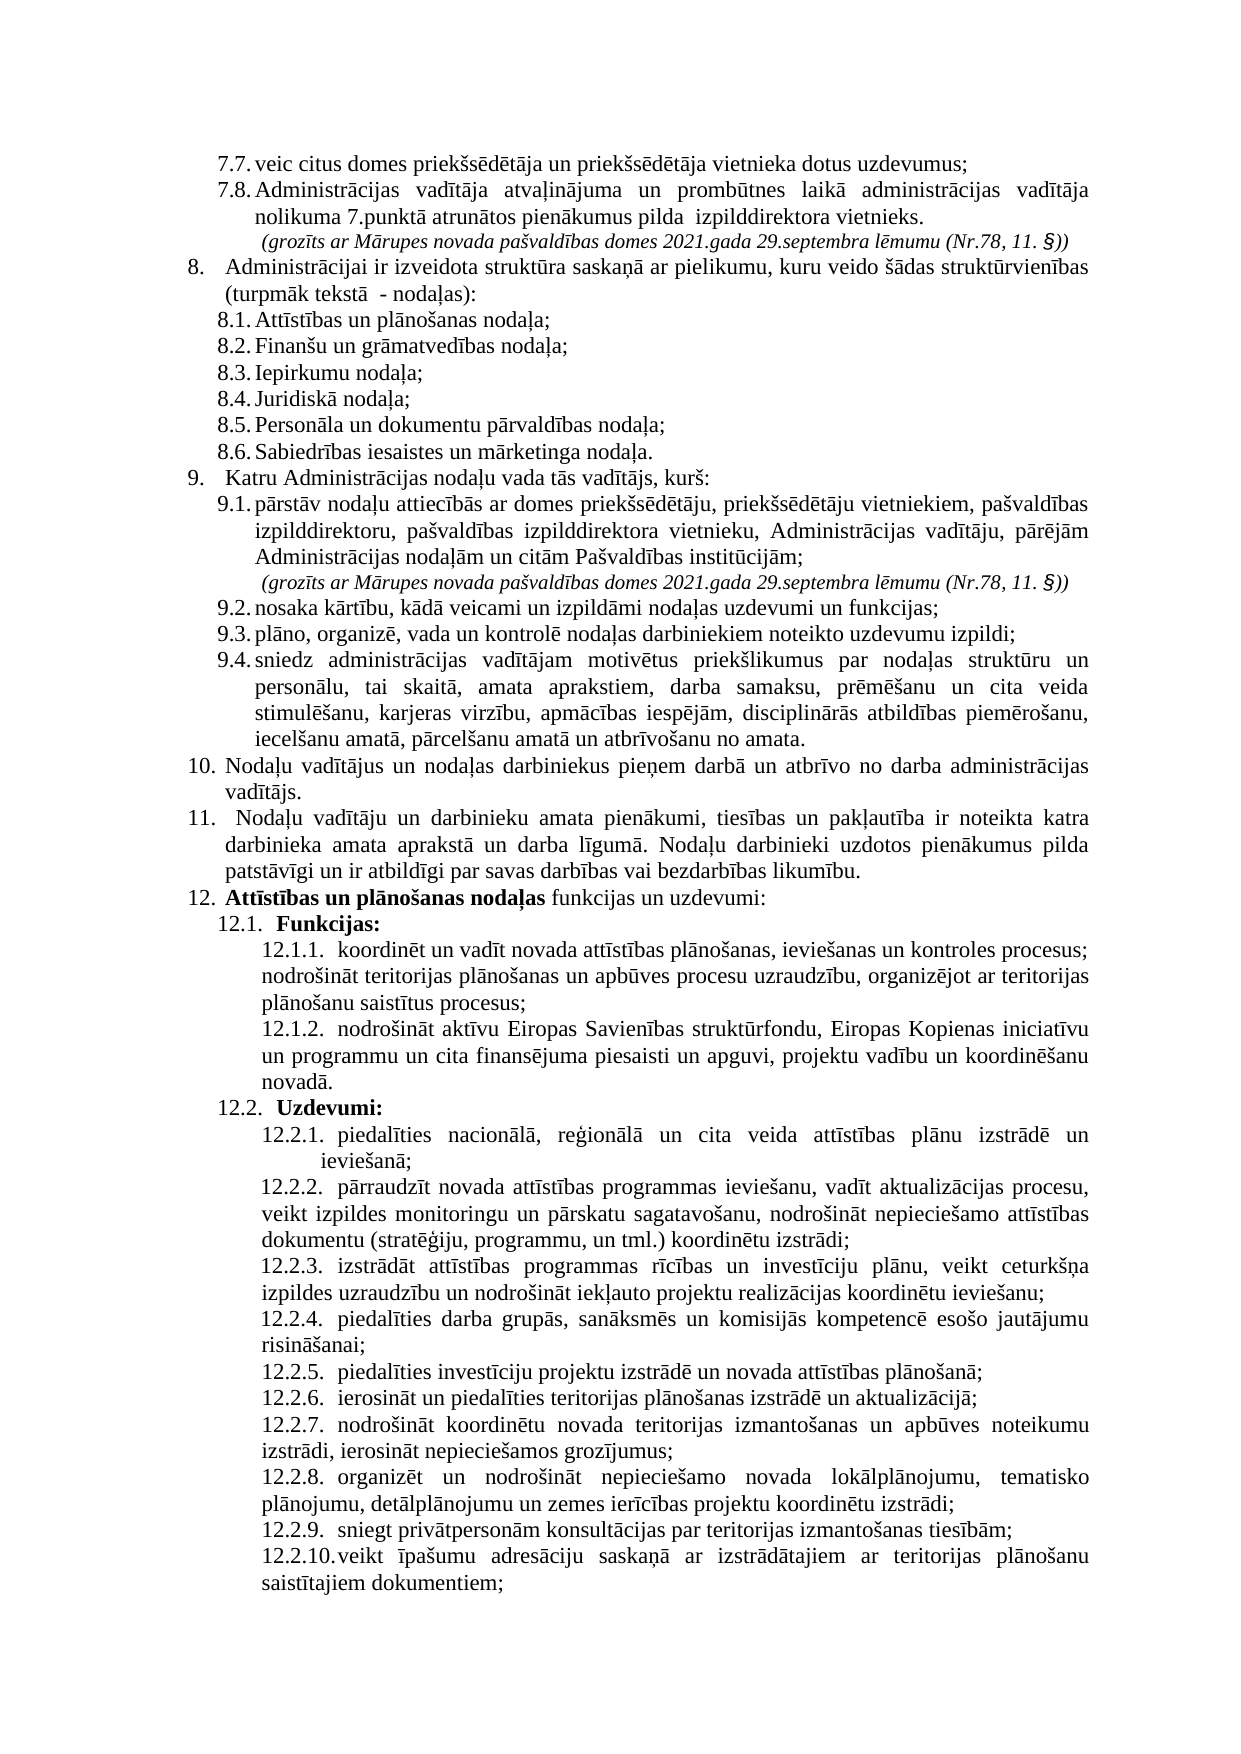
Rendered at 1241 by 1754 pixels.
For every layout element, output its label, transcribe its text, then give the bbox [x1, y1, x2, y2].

list izstrādāt attīstības programmas rīcības un investīciju plānu, veikt ceturkšņa izpildes uzraudzību un nodrošināt iekļauto projektu realizācijas koordinētu ieviešanu; [260, 1252, 1090, 1305]
list nosaka kārtību, kādā veicami un izpildāmi nodaļas uzdevumi un funkcijas; [217, 594, 1090, 620]
list piedalīties investīciju projektu izstrādē un novada attīstības plānošanā; [261, 1358, 1090, 1384]
list Juridiskā nodaļa; [217, 385, 1090, 411]
list Iepirkumu nodaļa; [217, 359, 1090, 385]
list Uzdevumi: [217, 1094, 1090, 1121]
list sniegt privātpersonām konsultācijas par teritorijas izmantošanas tiesībām; [261, 1516, 1090, 1542]
list Attīstības un plānošanas nodaļas funkcijas un uzdevumi: [187, 883, 1090, 910]
list veikt īpašumu adresāciju saskaņā ar izstrādātajiem ar teritorijas plānošanu saistītajiem dokumentiem; [261, 1542, 1090, 1595]
list plāno, organizē, vada un kontrolē nodaļas darbiniekiem noteikto uzdevumu izpildi; [217, 620, 1090, 646]
list Sabiedrības iesaistes un mārketinga nodaļa. [217, 438, 1090, 464]
list piedalīties darba grupās, sanāksmēs un komisijās kompetencē esošo jautājumu risināšanai; [260, 1305, 1090, 1358]
list piedalīties nacionālā, reģionālā un cita veida attīstības plānu izstrādē un ieviešanā; [261, 1121, 1090, 1173]
list Administrācijai ir izveidota struktūra saskaņā ar pielikumu, kuru veido šādas struktūrvienības (turpmāk tekstā - nodaļas): [187, 253, 1090, 306]
list Personāla un dokumentu pārvaldības nodaļa; [217, 411, 1090, 438]
list Administrācijas vadītāja atvaļinājuma un prombūtnes laikā administrācijas vadītāja nolikuma 7.punktā atrunātos pienākumus pilda izpilddirektora vietnieks. [217, 176, 1090, 229]
list Katru Administrācijas nodaļu vada tās vadītājs, kurš: [187, 464, 1090, 490]
list organizēt un nodrošināt nepieciešamo novada lokālplānojumu, tematisko plānojumu, detālplānojumu un zemes ierīcības projektu koordinētu izstrādi; [261, 1463, 1090, 1516]
list pārraudzīt novada attīstības programmas ieviešanu, vadīt aktualizācijas procesu, veikt izpildes monitoringu un pārskatu sagatavošanu, nodrošināt nepieciešamo attīstības dokumentu (stratēģiju, programmu, un tml.) koordinētu izstrādi; [260, 1173, 1090, 1252]
list Funkcijas: [217, 910, 1090, 936]
list nodrošināt aktīvu Eiropas Savienības struktūrfondu, Eiropas Kopienas iniciatīvu un programmu un cita finansējuma piesaisti un apguvi, projektu vadību un koordinēšanu novadā. [261, 1015, 1090, 1094]
list Attīstības un plānošanas nodaļa; [217, 306, 1090, 332]
list veic citus domes priekšsēdētāja un priekšsēdētāja vietnieka dotus uzdevumus; [217, 150, 1090, 176]
text (grozīts ar Mārupes novada pašvaldības domes 2021.gada 29.septembra lēmumu (Nr.78, 11. §)) [261, 569, 1090, 594]
list nodrošināt koordinētu novada teritorijas izmantošanas un apbūves noteikumu izstrādi, ierosināt nepieciešamos grozījumus; [261, 1411, 1090, 1463]
list koordinēt un vadīt novada attīstības plānošanas, ieviešanas un kontroles procesus; [261, 936, 1090, 963]
list sniedz administrācijas vadītājam motivētus priekšlikumus par nodaļas struktūru un personālu, tai skaitā, amata aprakstiem, darba samaksu, prēmēšanu un cita veida stimulēšanu, karjeras virzību, apmācības iespējām, disciplinārās atbildības piemērošanu, iecelšanu amatā, pārcelšanu amatā un atbrīvošanu no amata. [217, 646, 1090, 752]
list Nodaļu vadītāju un darbinieku amata pienākumi, tiesības un pakļautība ir noteikta katra darbinieka amata aprakstā un darba līgumā. Nodaļu darbinieki uzdotos pienākumus pilda patstāvīgi un ir atbildīgi par savas darbības vai bezdarbības likumību. [187, 804, 1090, 883]
list ierosināt un piedalīties teritorijas plānošanas izstrādē un aktualizācijā; [261, 1384, 1090, 1411]
list pārstāv nodaļu attiecībās ar domes priekšsēdētāju, priekšsēdētāju vietniekiem, pašvaldības izpilddirektoru, pašvaldības izpilddirektora vietnieku, Administrācijas vadītāju, pārējām Administrācijas nodaļām un citām Pašvaldības institūcijām; [217, 490, 1090, 569]
text (grozīts ar Mārupes novada pašvaldības domes 2021.gada 29.septembra lēmumu (Nr.78, 11. §)) [261, 229, 1090, 253]
list Nodaļu vadītājus un nodaļas darbiniekus pieņem darbā un atbrīvo no darba administrācijas vadītājs. [187, 752, 1090, 804]
list Finanšu un grāmatvedības nodaļa; [217, 332, 1090, 359]
text nodrošināt teritorijas plānošanas un apbūves procesu uzraudzību, organizējot ar teritorijas plānošanu saistītus procesus; [261, 963, 1090, 1015]
